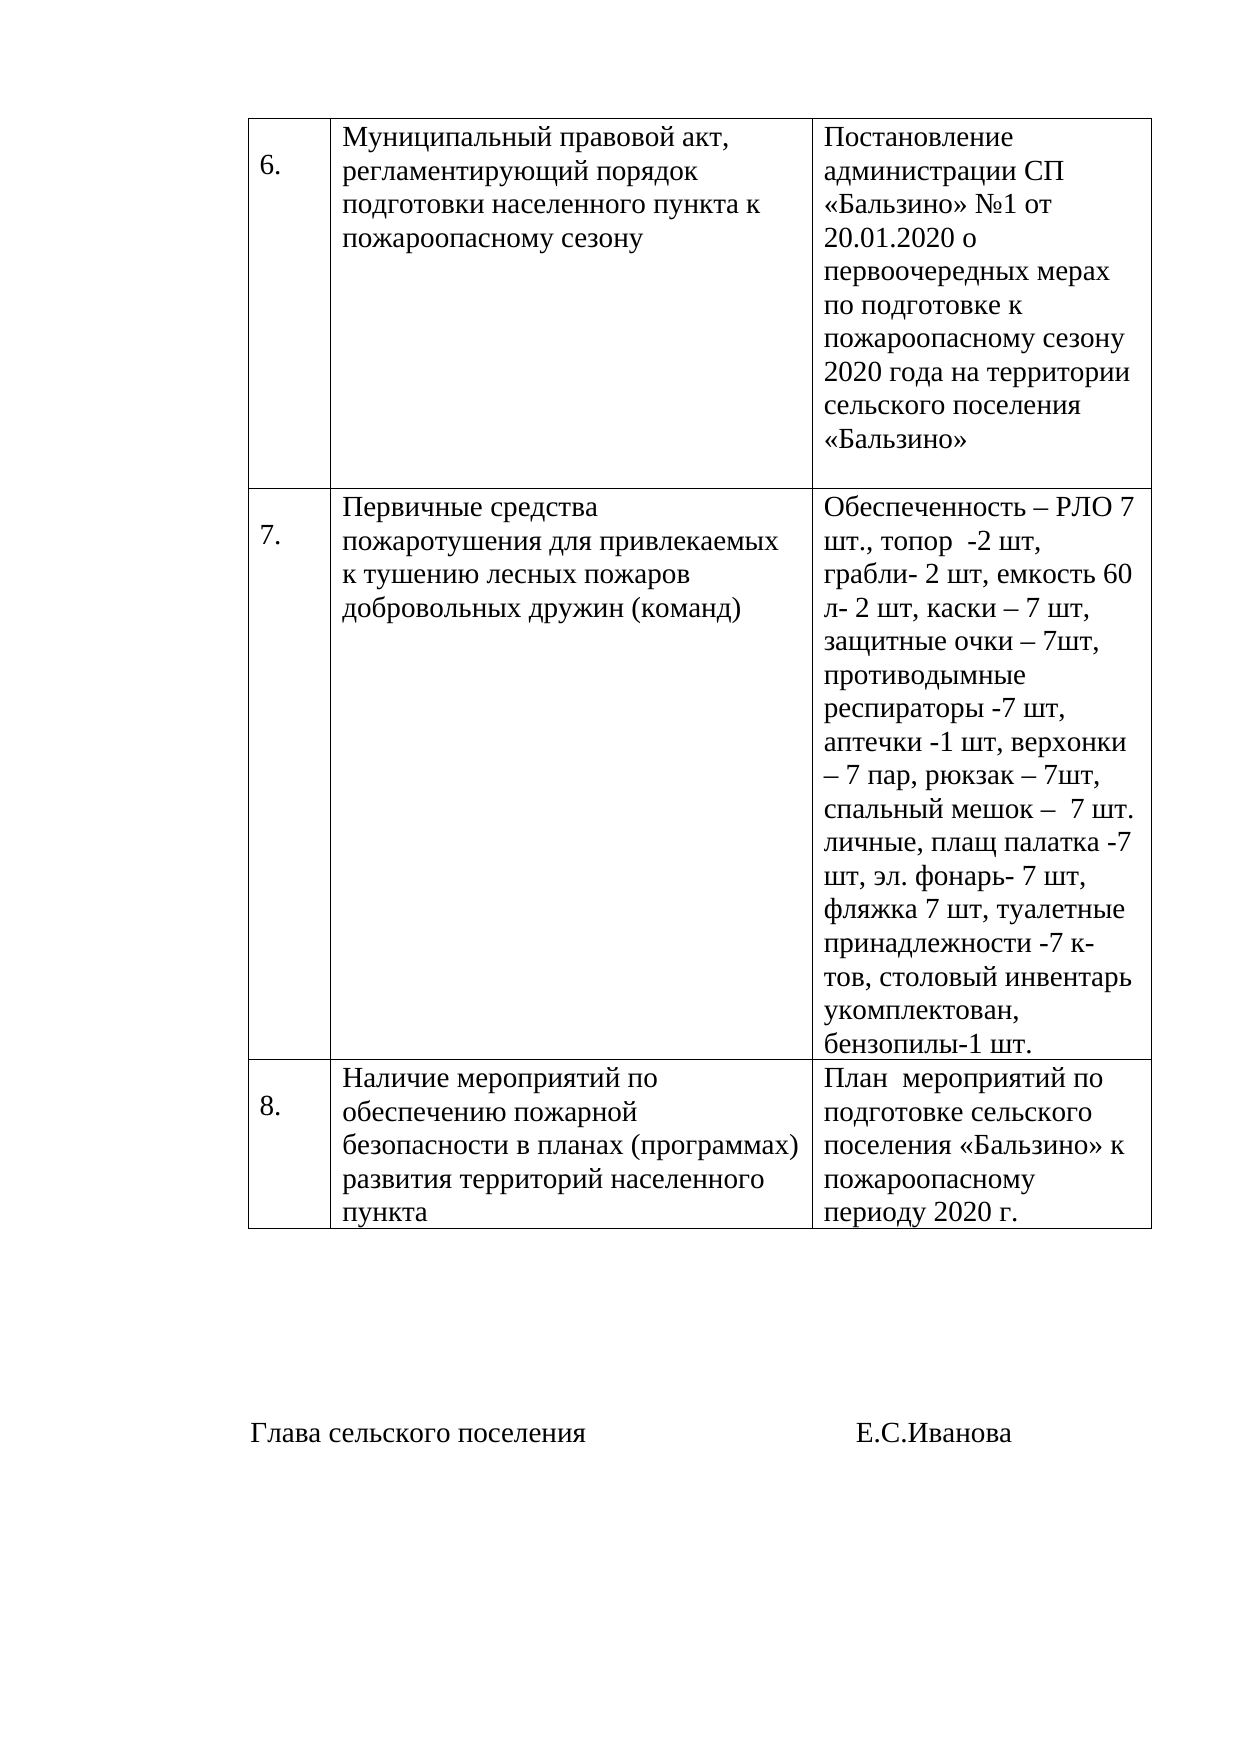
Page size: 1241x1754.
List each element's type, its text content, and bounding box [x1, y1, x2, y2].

table_cell Первичные средства пожаротушения для привлекаемых к тушению лесных пожаров добровольных дружин (команд) [331, 489, 812, 1059]
table_cell Муниципальный правовой акт, регламентирующий порядок подготовки населенного пункта к пожароопасному сезону [331, 119, 812, 488]
table_cell План мероприятий по подготовке сельского поселения «Бальзино» к пожароопасному периоду 2020 г. [813, 1060, 1151, 1228]
text Глава сельского поселения Е.С.Иванова [177, 1416, 1152, 1449]
table_cell Постановление администрации СП «Бальзино» №1 от 20.01.2020 о первоочередных мерах по подготовке к пожароопасному сезону 2020 года на территории сельского поселения «Бальзино» [813, 119, 1151, 488]
table_cell Обеспеченность – РЛО 7 шт., топор -2 шт, грабли- 2 шт, емкость 60 л- 2 шт, каски – 7 шт, защитные очки – 7шт, противодымные респираторы -7 шт, аптечки -1 шт, верхонки – 7 пар, рюкзак – 7шт, спальный мешок – 7 шт. личные, плащ палатка -7 шт, эл. фонарь- 7 шт, фляжка 7 шт, туалетные принадлежности -7 к-тов, столовый инвентарь укомплектован, бензопилы-1 шт. [813, 489, 1151, 1059]
table_cell 8. [249, 1060, 330, 1228]
table_cell 7. [249, 489, 330, 1059]
table_cell 6. [249, 119, 330, 488]
table_cell Наличие мероприятий по обеспечению пожарной безопасности в планах (программах) развития территорий населенного пункта [331, 1060, 812, 1228]
